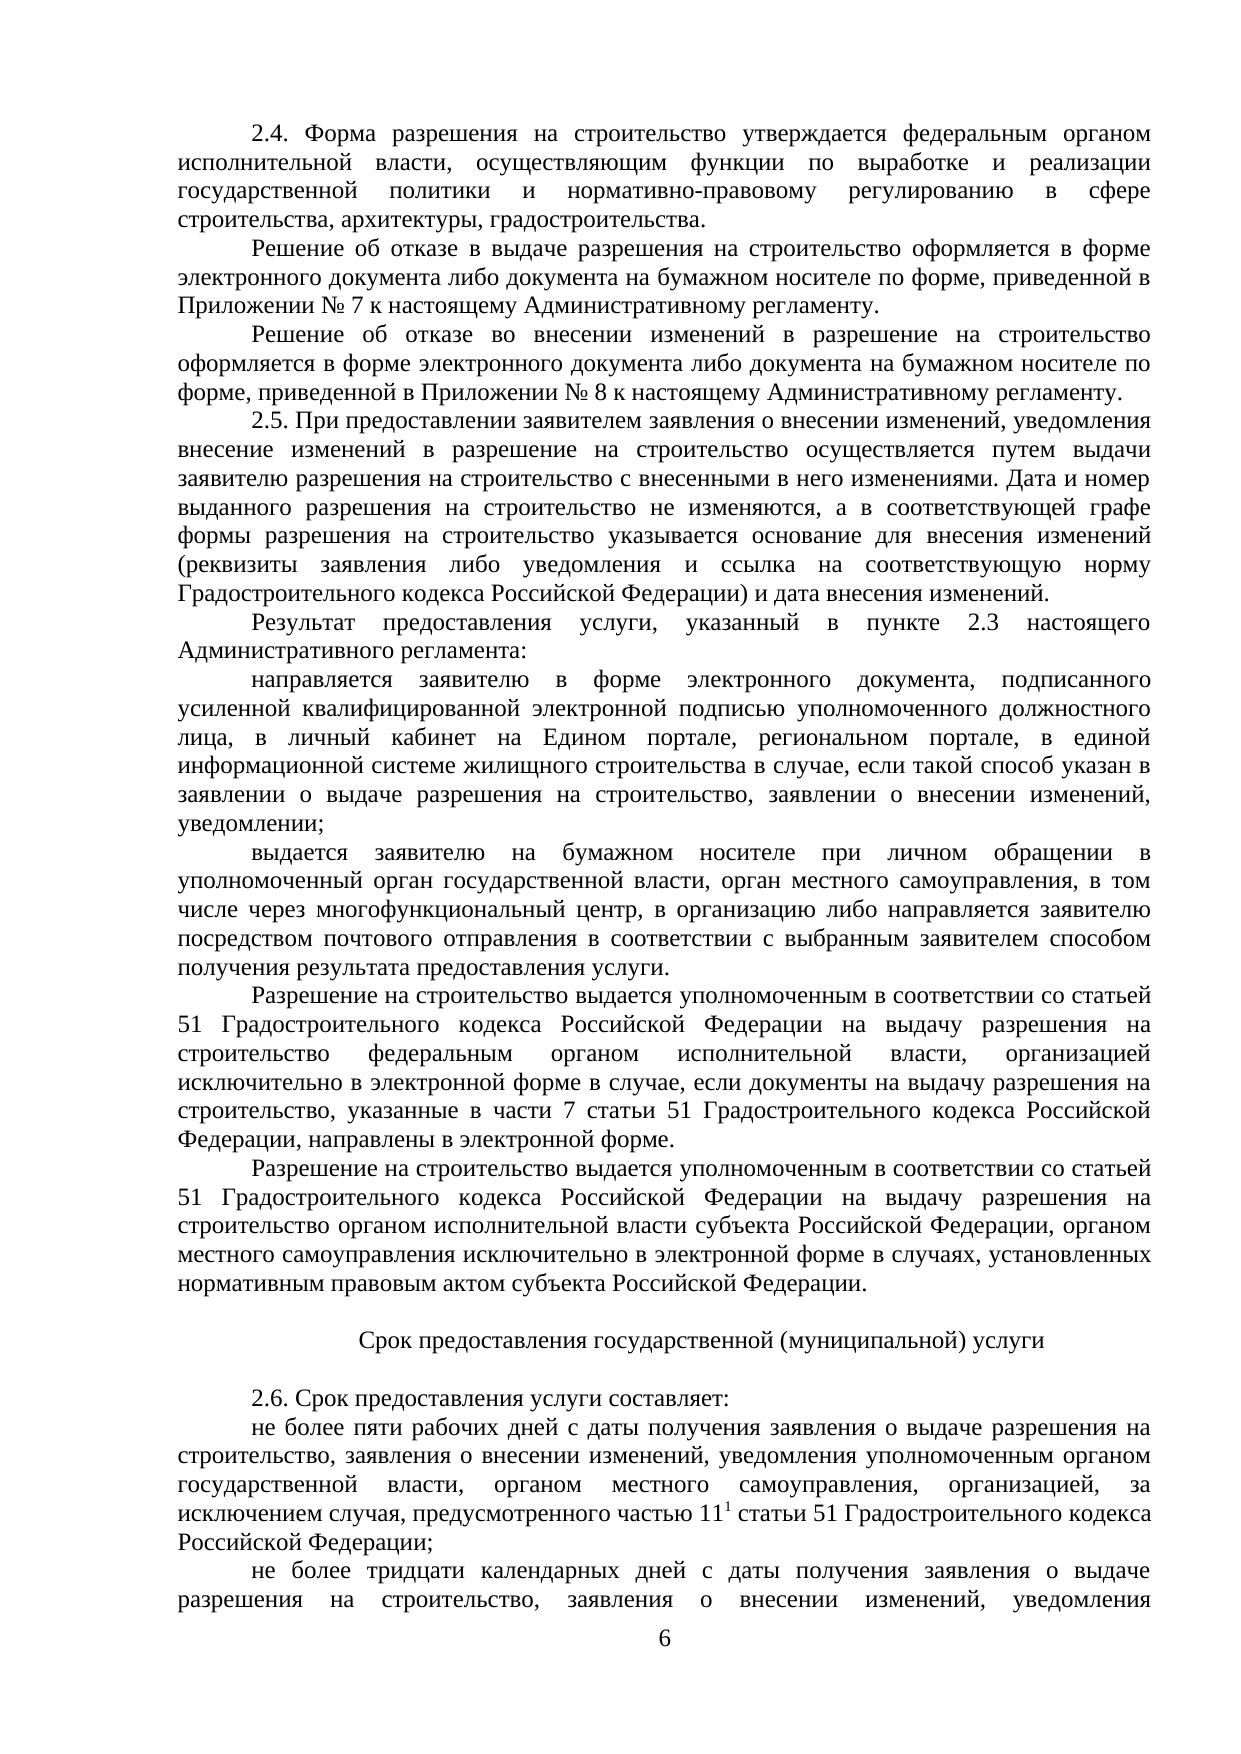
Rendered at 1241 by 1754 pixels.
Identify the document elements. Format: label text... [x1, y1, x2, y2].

text Решение об отказе в выдаче разрешения на строительство оформляется в форме электронного документа либо документа на бумажном носителе по форме, приведенной в Приложении № 7 к настоящему Административному регламенту. [177, 233, 1152, 319]
text Срок предоставления государственной (муниципальной) услуги [177, 1326, 1152, 1354]
text выдается заявителю на бумажном носителе при личном обращении в уполномоченный орган государственной власти, орган местного самоуправления, в том числе через многофункциональный центр, в организацию либо направляется заявителю посредством почтового отправления в соответствии с выбранным заявителем способом получения результата предоставления услуги. [177, 837, 1152, 981]
text Разрешение на строительство выдается уполномоченным в соответствии со статьей 51 Градостроительного кодекса Российской Федерации на выдачу разрешения на строительство федеральным органом исполнительной власти, организацией исключительно в электронной форме в случае, если документы на выдачу разрешения на строительство, указанные в части 7 статьи 51 Градостроительного кодекса Российской Федерации, направлены в электронной форме. [177, 981, 1152, 1153]
text Разрешение на строительство выдается уполномоченным в соответствии со статьей 51 Градостроительного кодекса Российской Федерации на выдачу разрешения на строительство органом исполнительной власти субъекта Российской Федерации, органом местного самоуправления исключительно в электронной форме в случаях, установленных нормативным правовым актом субъекта Российской Федерации. [177, 1153, 1152, 1297]
text 2.5. При предоставлении заявителем заявления о внесении изменений, уведомления внесение изменений в разрешение на строительство осуществляется путем выдачи заявителю разрешения на строительство с внесенными в него изменениями. Дата и номер выданного разрешения на строительство не изменяются, а в соответствующей графе формы разрешения на строительство указывается основание для внесения изменений (реквизиты заявления либо уведомления и ссылка на соответствующую норму Градостроительного кодекса Российской Федерации) и дата внесения изменений. [177, 406, 1152, 607]
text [177, 1556, 1152, 1613]
text 2.4. Форма разрешения на строительство утверждается федеральным органом исполнительной власти, осуществляющим функции по выработке и реализации государственной политики и нормативно-правовому регулированию в сфере строительства, архитектуры, градостроительства. [177, 118, 1152, 233]
text 2.6. Срок предоставления услуги составляет: [177, 1383, 1152, 1412]
text Решение об отказе во внесении изменений в разрешение на строительство оформляется в форме электронного документа либо документа на бумажном носителе по форме, приведенной в Приложении № 8 к настоящему Административному регламенту. [177, 319, 1152, 406]
text Результат предоставления услуги, указанный в пункте 2.3 настоящего Административного регламента: [177, 607, 1152, 664]
text направляется заявителю в форме электронного документа, подписанного усиленной квалифицированной электронной подписью уполномоченного должностного лица, в личный кабинет на Едином портале, региональном портале, в единой информационной системе жилищного строительства в случае, если такой способ указан в заявлении о выдаче разрешения на строительство, заявлении о внесении изменений, уведомлении; [177, 664, 1152, 837]
text не более пяти рабочих дней с даты получения заявления о выдаче разрешения на строительство, заявления о внесении изменений, уведомления уполномоченным органом государственной власти, органом местного самоуправления, организацией, за исключением случая, предусмотренного частью 111 статьи 51 Градостроительного кодекса Российской Федерации; [177, 1412, 1152, 1556]
